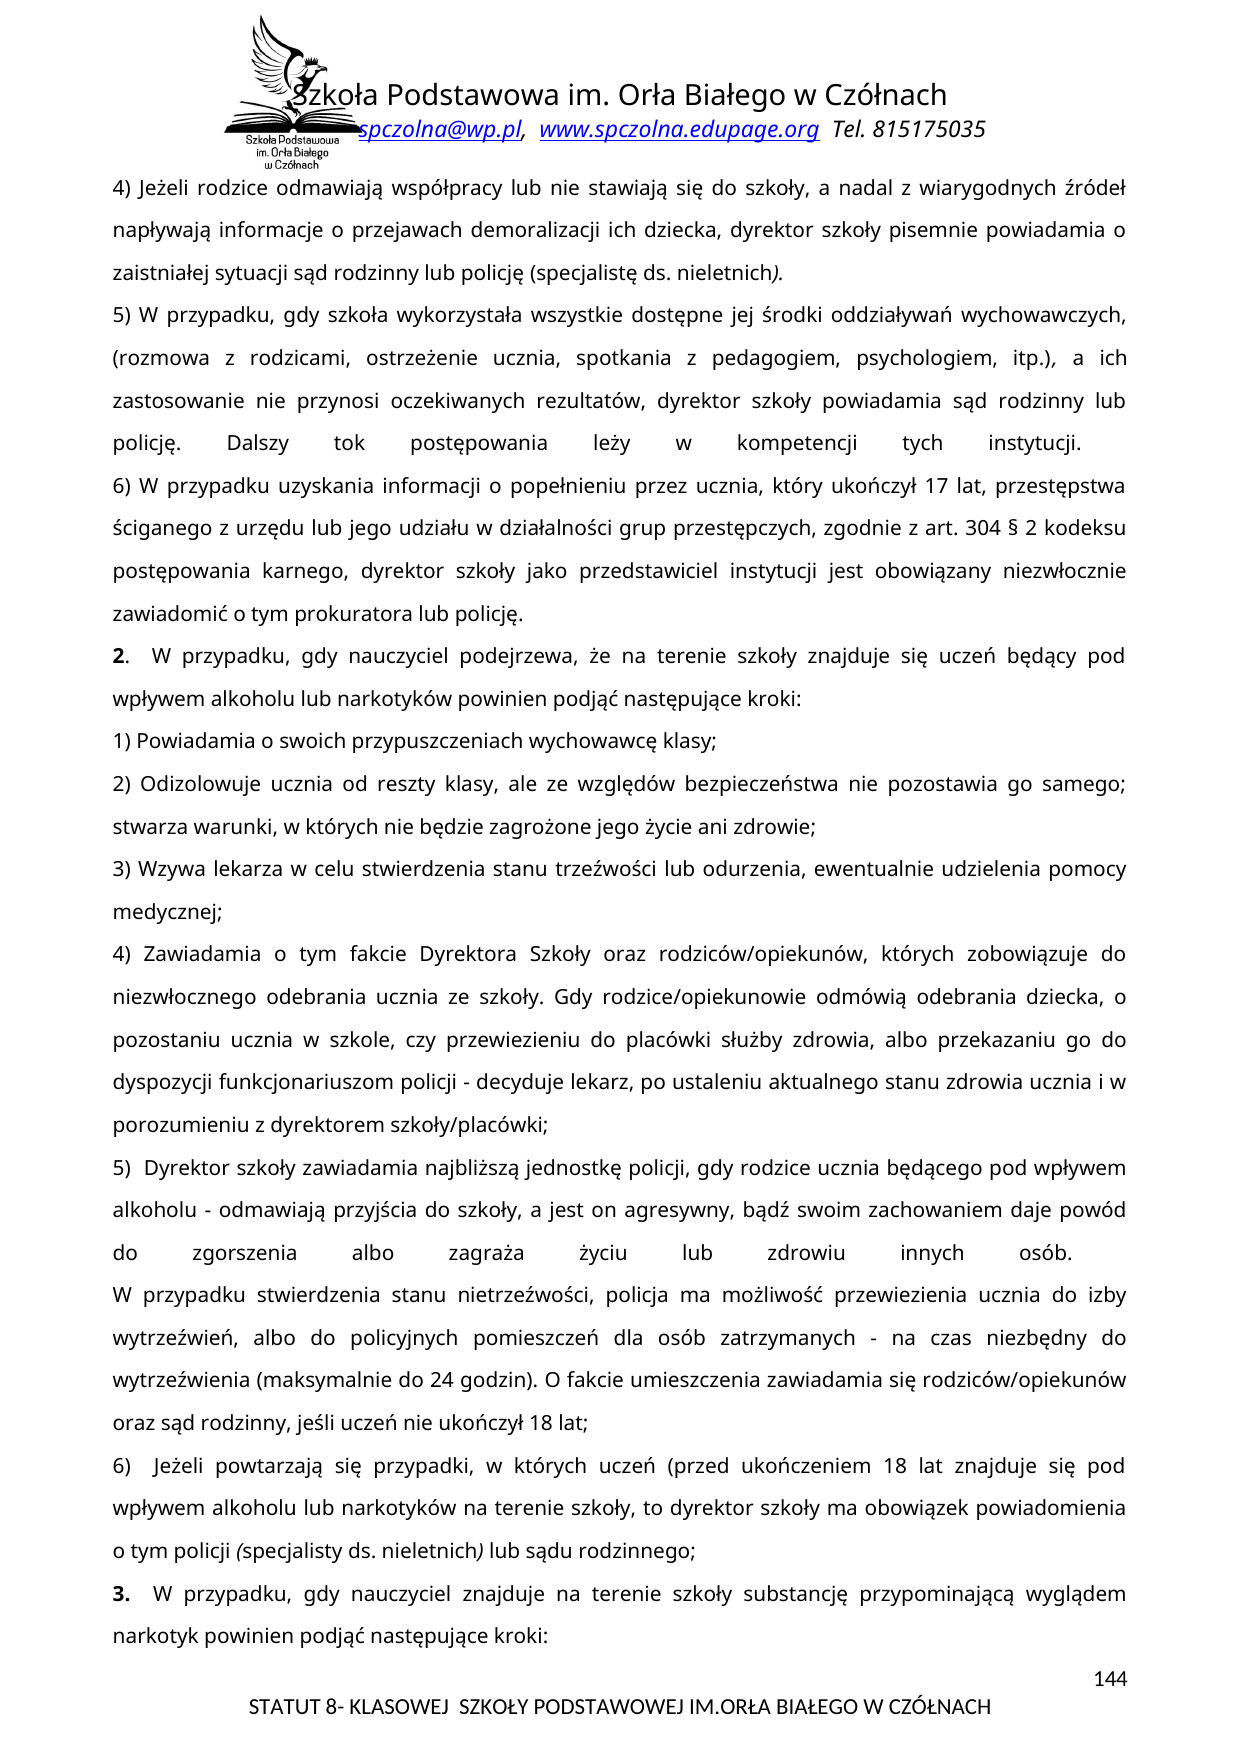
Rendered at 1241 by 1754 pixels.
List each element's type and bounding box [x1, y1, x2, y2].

picture [221, 12, 364, 172]
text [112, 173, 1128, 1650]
